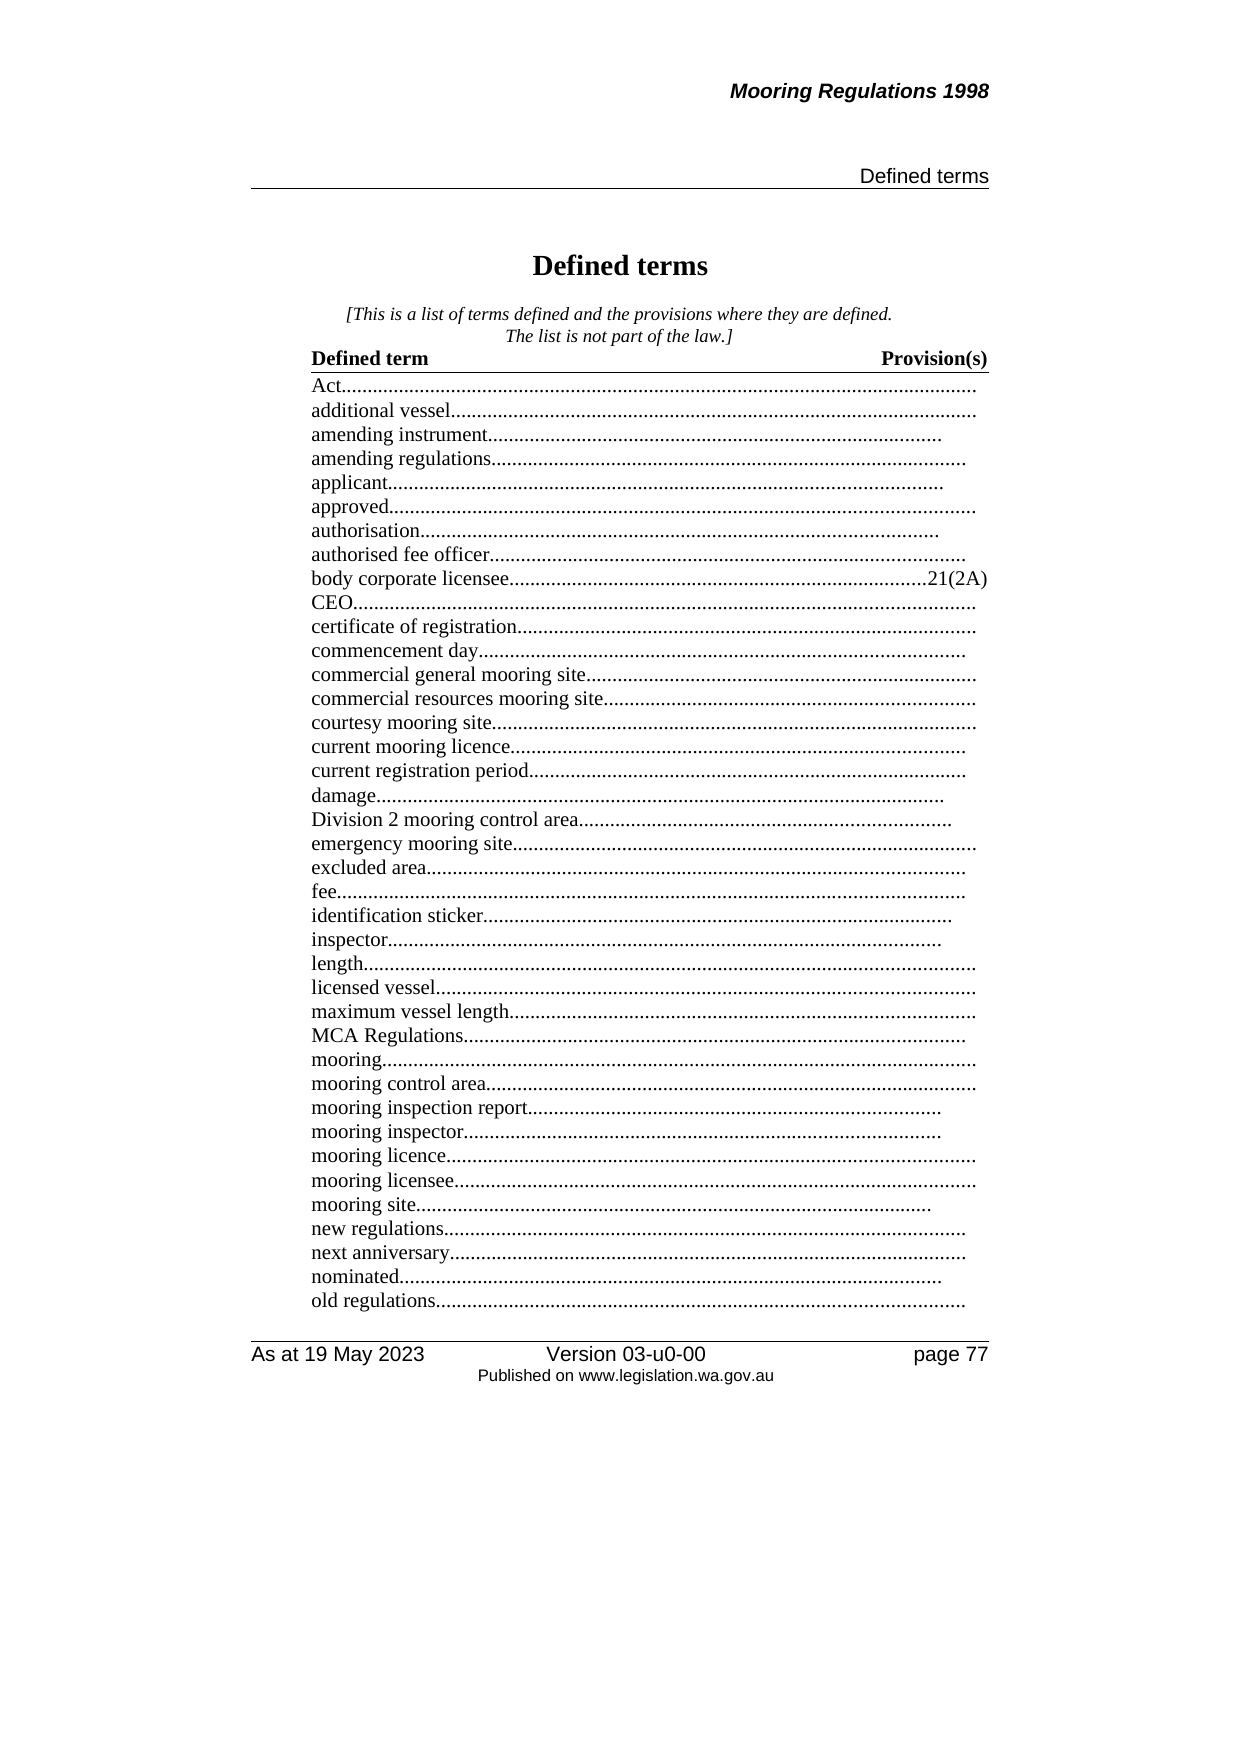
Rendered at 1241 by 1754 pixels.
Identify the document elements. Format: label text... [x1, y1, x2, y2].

text mooring site 2, 7(1) [311, 1192, 929, 1216]
text licensed vessel 2 [311, 975, 929, 999]
text courtesy mooring site 2 [311, 710, 929, 734]
text commercial resources mooring site 2 [311, 686, 929, 710]
text additional vessel 2 [311, 397, 929, 422]
text damage 7J(4) [311, 782, 929, 807]
text Act 2 [311, 373, 929, 397]
text Defined term Provision(s) [311, 346, 989, 372]
text old regulations 33 [311, 1288, 929, 1312]
text maximum vessel length 2 [311, 999, 929, 1023]
text MCA Regulations 33 [311, 1023, 929, 1047]
text excluded area 33 [311, 855, 929, 879]
text Division 2 mooring control area 7(1) [311, 807, 929, 831]
text amending instrument 39(2) [311, 422, 929, 446]
text nominated 29(1) [311, 1264, 929, 1288]
text mooring 2 [311, 1047, 929, 1071]
text authorisation 7E(1) [311, 518, 929, 542]
text fee 37 [311, 879, 929, 903]
text certificate of registration 2 [311, 614, 929, 638]
text next anniversary 33 [311, 1240, 929, 1264]
text mooring control area 2 [311, 1071, 929, 1095]
text new regulations 33 [311, 1216, 929, 1240]
text mooring inspector 20(1) [311, 1119, 929, 1143]
text approved 2 [311, 494, 929, 518]
text mooring licensee 2 [311, 1167, 929, 1192]
text inspector 31(1) [311, 927, 929, 951]
text [This is a list of terms defined and the provisions where they are defined. The list is not part of the law.] [339, 303, 901, 346]
text amending regulations 33 [311, 446, 929, 470]
text current registration period 33 [311, 758, 929, 782]
text applicant 7J(1) [311, 470, 929, 494]
text length 2 [311, 951, 929, 975]
text emergency mooring site 2 [311, 831, 929, 855]
text mooring licence 2 [311, 1143, 929, 1167]
text commercial general mooring site 2 [311, 662, 929, 686]
text mooring inspection report 20(1) [311, 1095, 929, 1119]
subtitle Defined terms [251, 248, 989, 282]
text commencement day 33 [311, 638, 929, 662]
text authorised fee officer 37 [311, 542, 929, 566]
text body corporate licensee 21(2A) [311, 566, 929, 590]
text CEO 2 [311, 590, 929, 614]
text current mooring licence 33 [311, 734, 929, 758]
text identification sticker 6(4) [311, 903, 929, 927]
